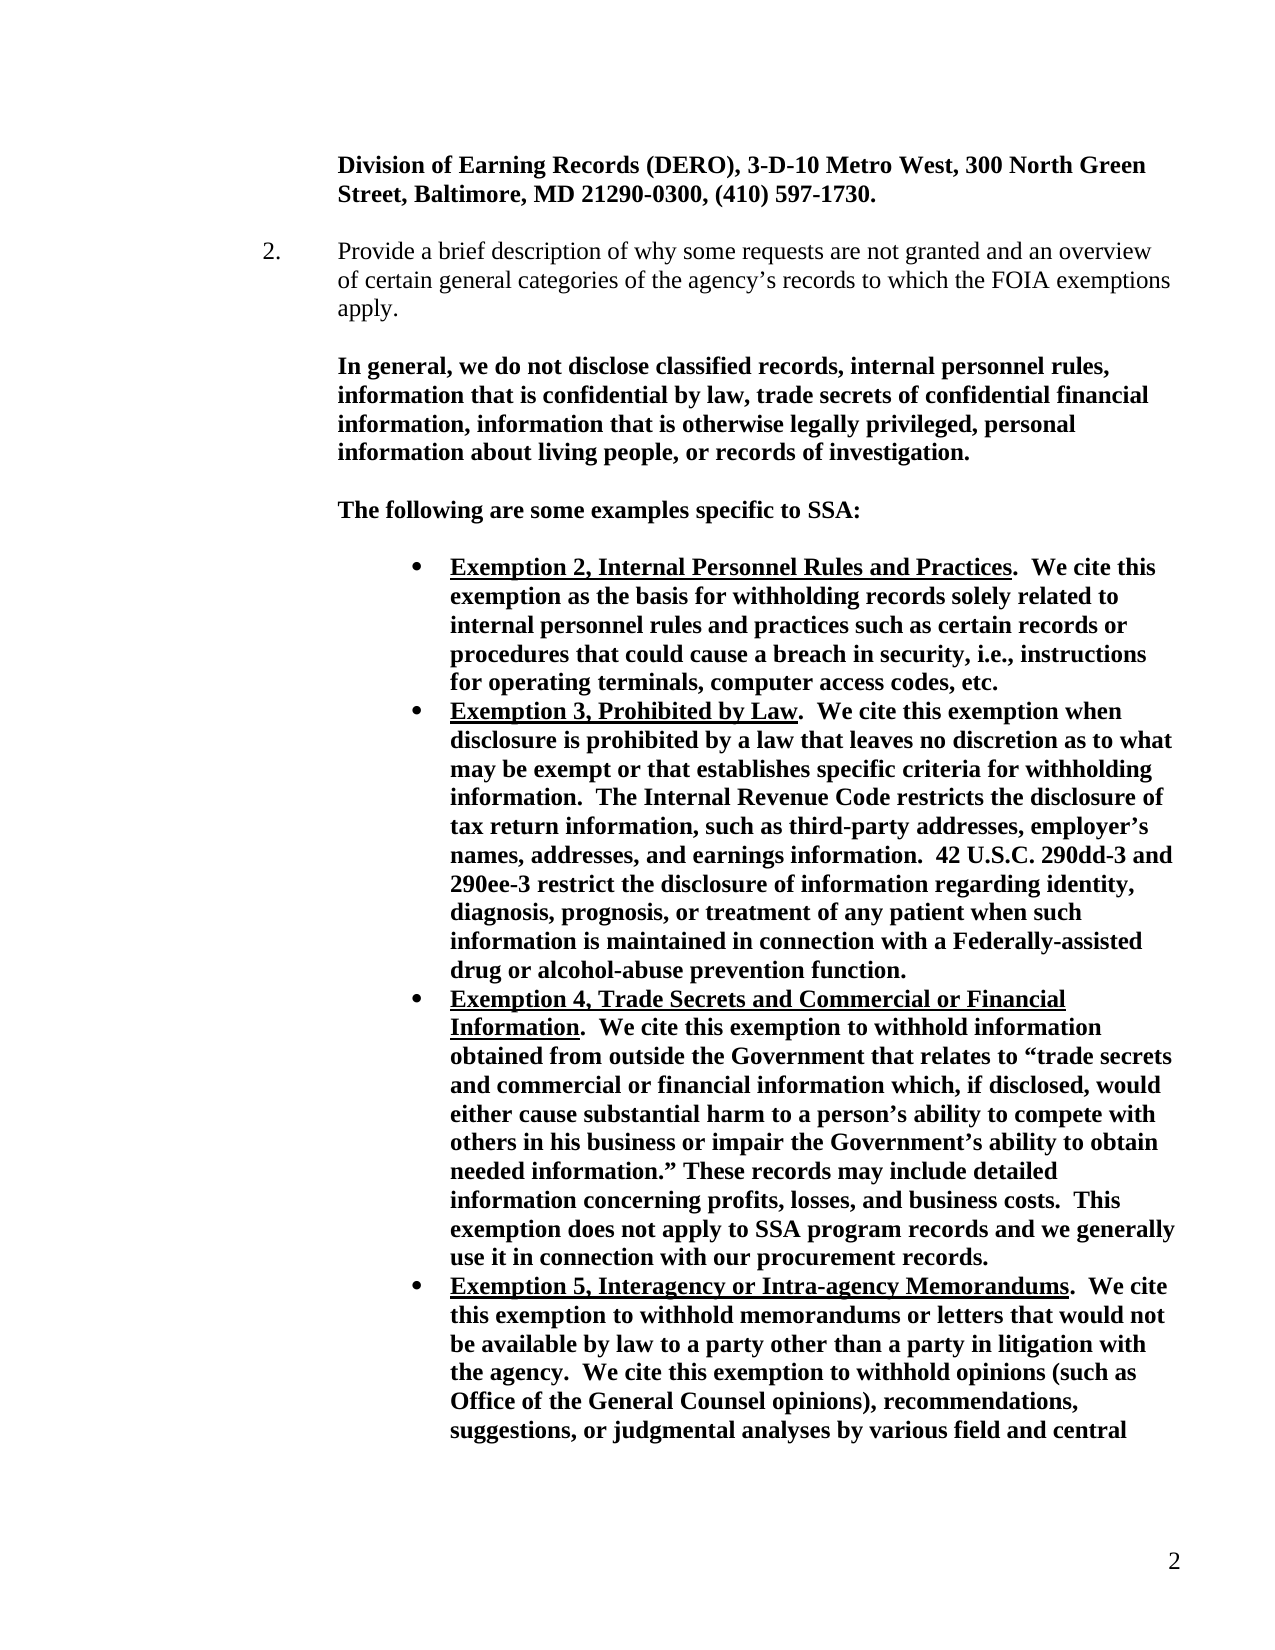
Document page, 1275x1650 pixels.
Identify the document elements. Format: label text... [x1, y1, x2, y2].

list Provide a brief description of why some requests are not granted and an overview of certain general categories of the agency’s records to which the FOIA exemptions apply. [262, 236, 1175, 322]
text The following are some examples specific to SSA: [337, 495, 1192, 524]
list Exemption 4, Trade Secrets and Commercial or Financial Information. We cite this exemption to withhold information obtained from outside the Government that relates to “trade secrets and commercial or financial information which, if disclosed, would either cause substantial harm to a person’s ability to compete with others in his business or impair the Government’s ability to obtain needed information.” These records may include detailed information concerning profits, losses, and business costs. This exemption does not apply to SSA program records and we generally use it in connection with our procurement records. [412, 984, 1175, 1271]
text Division of Earning Records (DERO), 3-D-10 Metro West, 300 North Green Street, Baltimore, MD 21290-0300, (410) 597-1730. [337, 150, 1175, 207]
list Exemption 3, Prohibited by Law. We cite this exemption when disclosure is prohibited by a law that leaves no discretion as to what may be exempt or that establishes specific criteria for withholding information. The Internal Revenue Code restricts the disclosure of tax return information, such as third-party addresses, employer’s names, addresses, and earnings information. 42 U.S.C. 290dd-3 and 290ee-3 restrict the disclosure of information regarding identity, diagnosis, prognosis, or treatment of any patient when such information is maintained in connection with a Federally-assisted drug or alcohol-abuse prevention function. [412, 696, 1176, 984]
list Exemption 5, Interagency or Intra-agency Memorandums. We cite this exemption to withhold memorandums or letters that would not be available by law to a party other than a party in litigation with the agency. We cite this exemption to withhold opinions (such as Office of the General Counsel opinions), recommendations, suggestions, or judgmental analyses by various field and central [412, 1271, 1168, 1444]
subtitle In general, we do not disclose classified records, internal personnel rules, information that is confidential by law, trade secrets of confidential financial information, information that is otherwise legally privileged, personal information about living people, or records of investigation. [337, 351, 1181, 466]
list Exemption 2, Internal Personnel Rules and Practices. We cite this exemption as the basis for withholding records solely related to internal personnel rules and practices such as certain records or procedures that could cause a breach in security, i.e., instructions for operating terminals, computer access codes, etc. [412, 552, 1157, 696]
